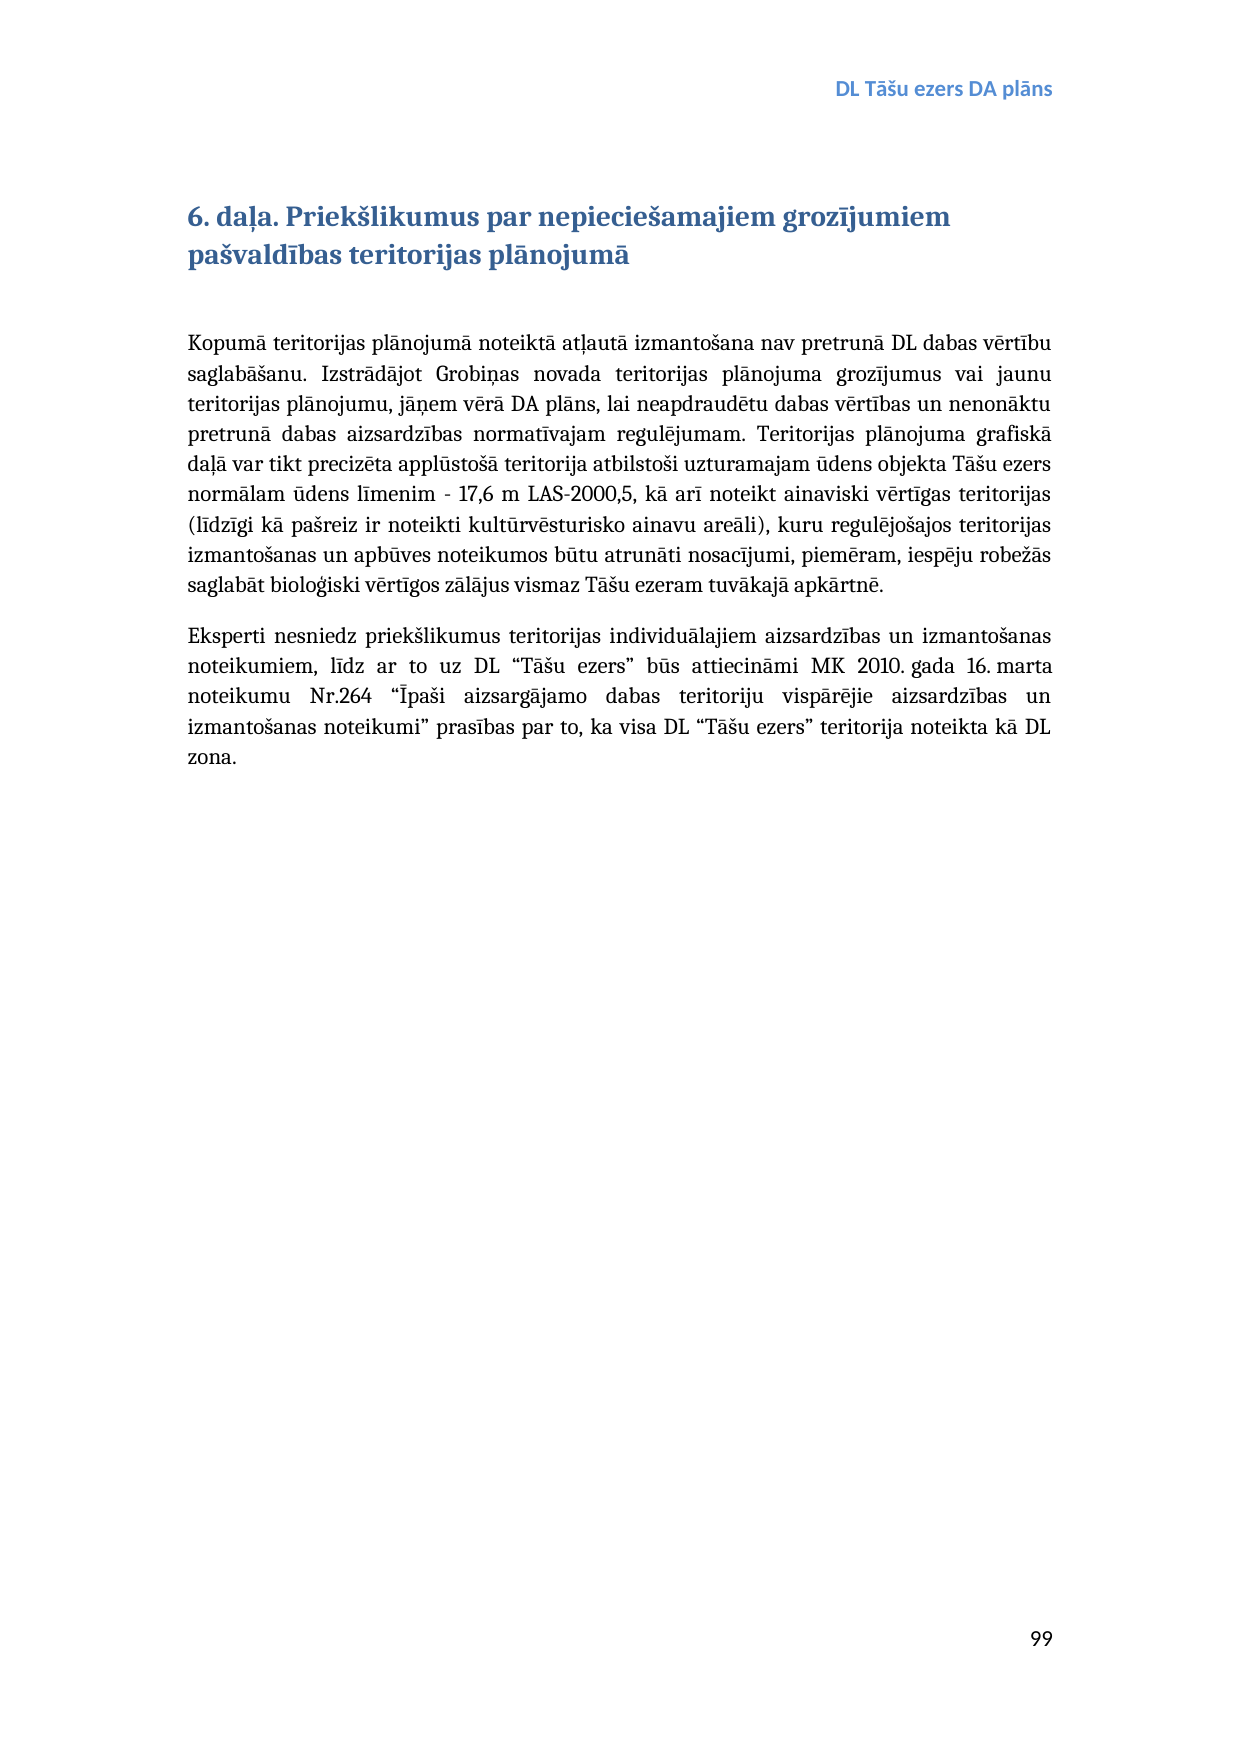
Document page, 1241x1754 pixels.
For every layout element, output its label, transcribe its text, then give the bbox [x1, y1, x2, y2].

text Kopumā teritorijas plānojumā noteiktā atļautā izmantošana nav pretrunā DL dabas vērtību saglabāšanu. Izstrādājot Grobiņas novada teritorijas plānojuma grozījumus vai jaunu teritorijas plānojumu, jāņem vērā DA plāns, lai neapdraudētu dabas vērtības un nenonāktu pretrunā dabas aizsardzības normatīvajam regulējumam. Teritorijas plānojuma grafiskā daļā var tikt precizēta applūstošā teritorija atbilstoši uzturamajam ūdens objekta Tāšu ezers normālam ūdens līmenim - 17,6 m LAS-2000,5, kā arī noteikt ainaviski vērtīgas teritorijas (līdzīgi kā pašreiz ir noteikti kultūrvēsturisko ainavu areāli), kuru regulējošajos teritorijas izmantošanas un apbūves noteikumos būtu atrunāti nosacījumi, piemēram, iespēju robežās saglabāt bioloģiski vērtīgos zālājus vismaz Tāšu ezeram tuvākajā apkārtnē. [187, 330, 1053, 598]
text Eksperti nesniedz priekšlikumus teritorijas individuālajiem aizsardzības un izmantošanas noteikumiem, līdz ar to uz DL “Tāšu ezers” būs attiecināmi MK 2010. gada 16. marta noteikumu Nr.264 “Īpaši aizsargājamo dabas teritoriju vispārējie aizsardzības un izmantošanas noteikumi” prasības par to, ka visa DL “Tāšu ezers” teritorija noteikta kā DL zona. [187, 623, 1053, 770]
subtitle 6. daļa. Priekšlikumus par nepieciešamajiem grozījumiem pašvaldības teritorijas plānojumā [187, 200, 1053, 272]
